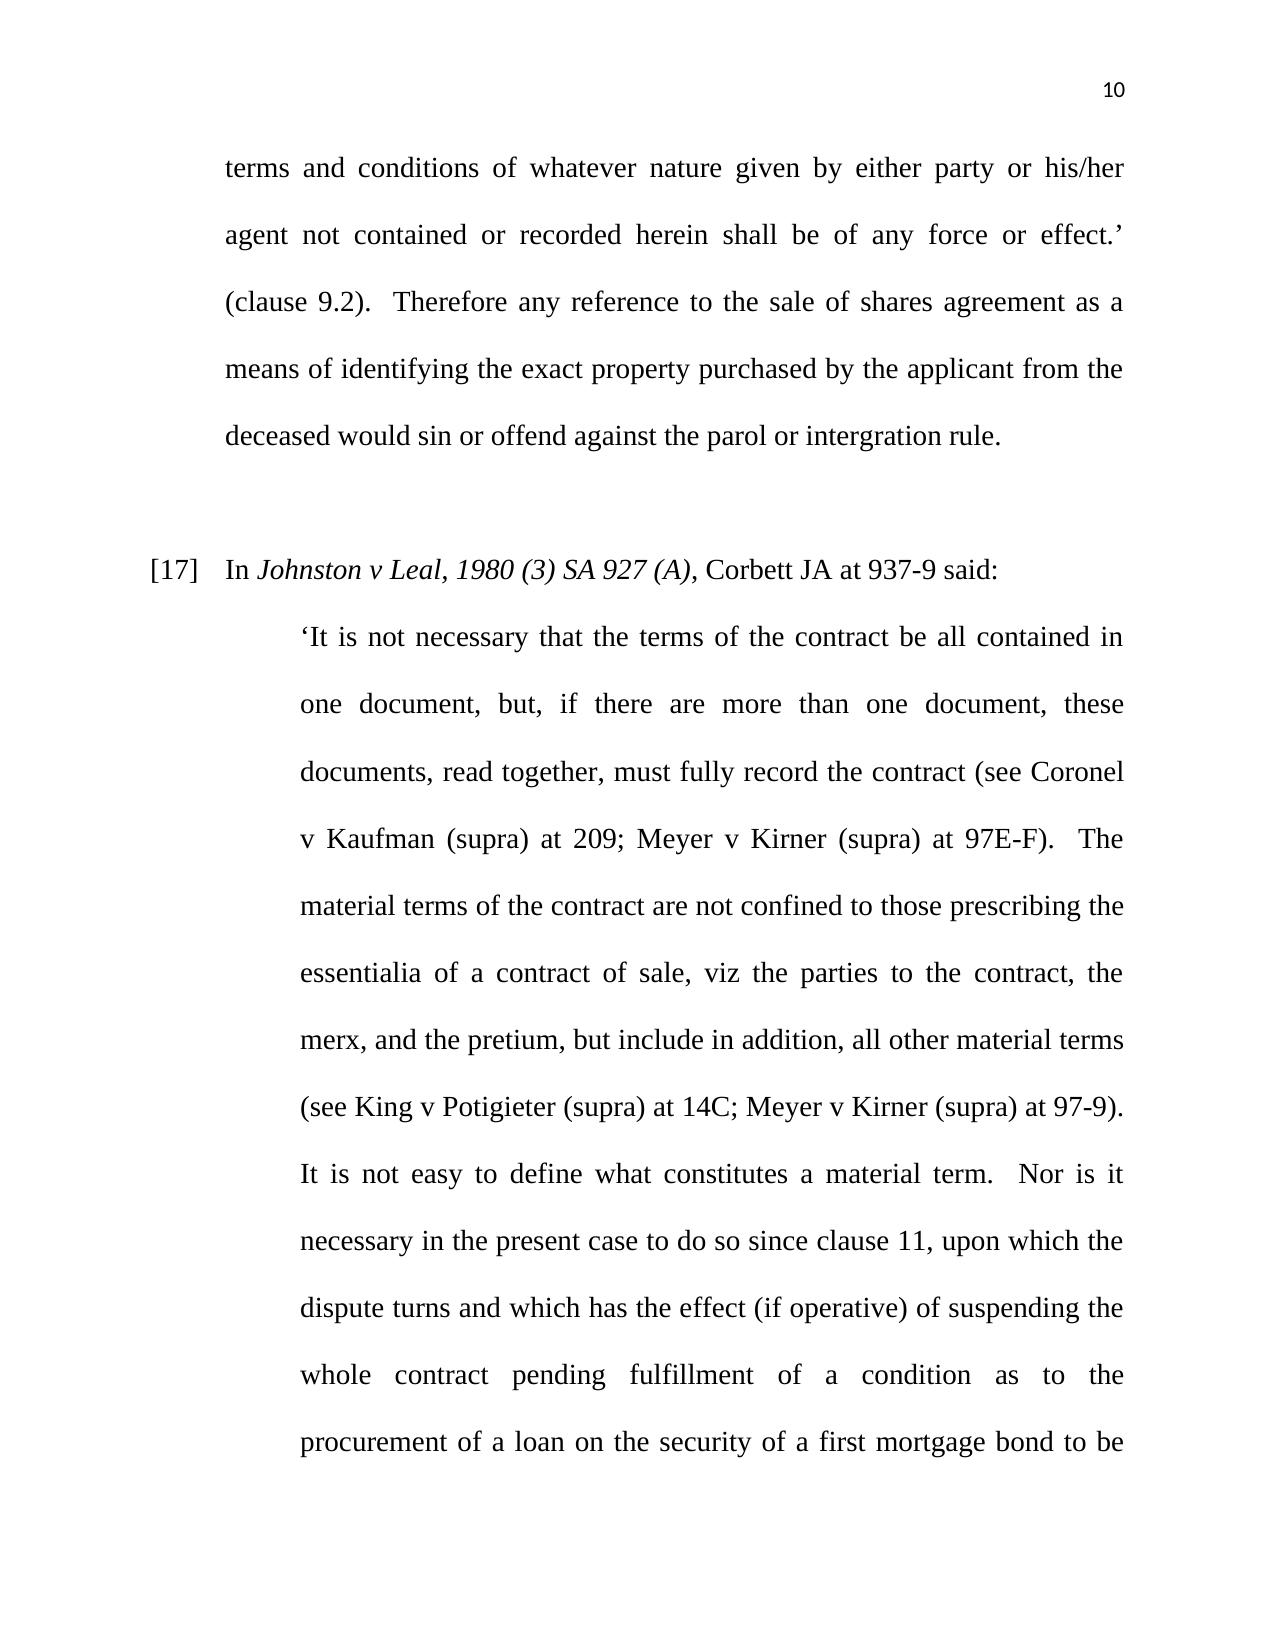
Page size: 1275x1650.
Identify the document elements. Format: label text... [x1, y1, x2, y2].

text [300, 619, 1125, 1458]
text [150, 150, 1125, 452]
text [17] In Johnston v Leal, 1980 (3) SA 927 (A), Corbett JA at 937-9 said: [150, 552, 1125, 586]
